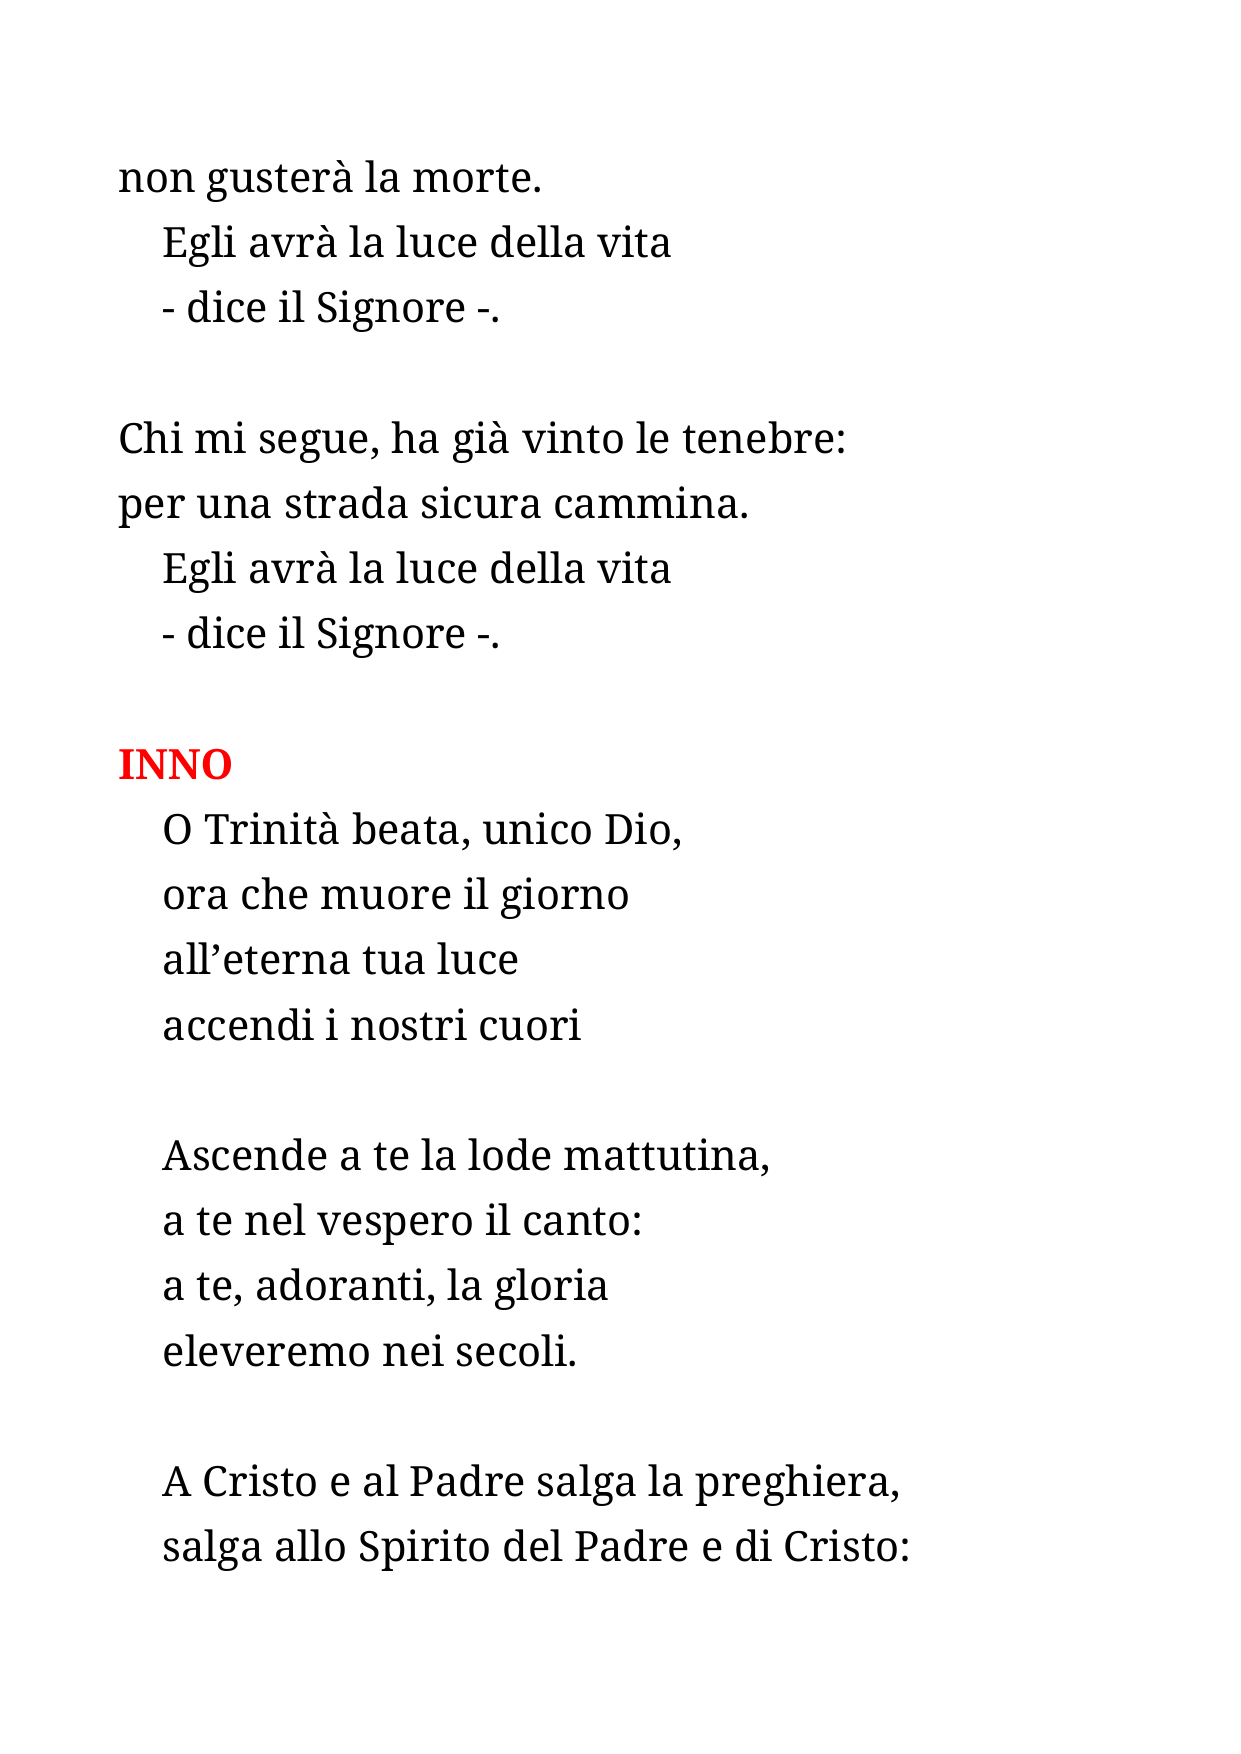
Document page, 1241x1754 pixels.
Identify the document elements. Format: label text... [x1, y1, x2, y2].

text accendi i nostri cuori [162, 995, 1122, 1052]
text - dice il Signore -. [118, 278, 1122, 335]
text all’eterna tua luce [162, 930, 1122, 987]
text a te, adoranti, la gloria [162, 1256, 1122, 1313]
text salga allo Spirito del Padre e di Cristo: [162, 1517, 1122, 1574]
text Egli avrà la luce della vita [118, 213, 1122, 269]
text A Cristo e al Padre salga la preghiera, [162, 1452, 1122, 1508]
text Egli avrà la luce della vita [118, 539, 1122, 596]
text ora che muore il giorno [162, 865, 1122, 922]
text INNO [118, 734, 1122, 791]
text Ascende a te la lode mattutina, [162, 1126, 1122, 1182]
text per una strada sicura cammina. [118, 474, 1122, 530]
text Chi mi segue, ha già vinto le tenebre: [118, 408, 1122, 465]
text non gusterà la morte. [118, 148, 1122, 204]
text - dice il Signore -. [118, 604, 1122, 661]
text O Trinità beata, unico Dio, [162, 800, 1122, 856]
text eleveremo nei secoli. [162, 1321, 1122, 1378]
text a te nel vespero il canto: [162, 1191, 1122, 1248]
